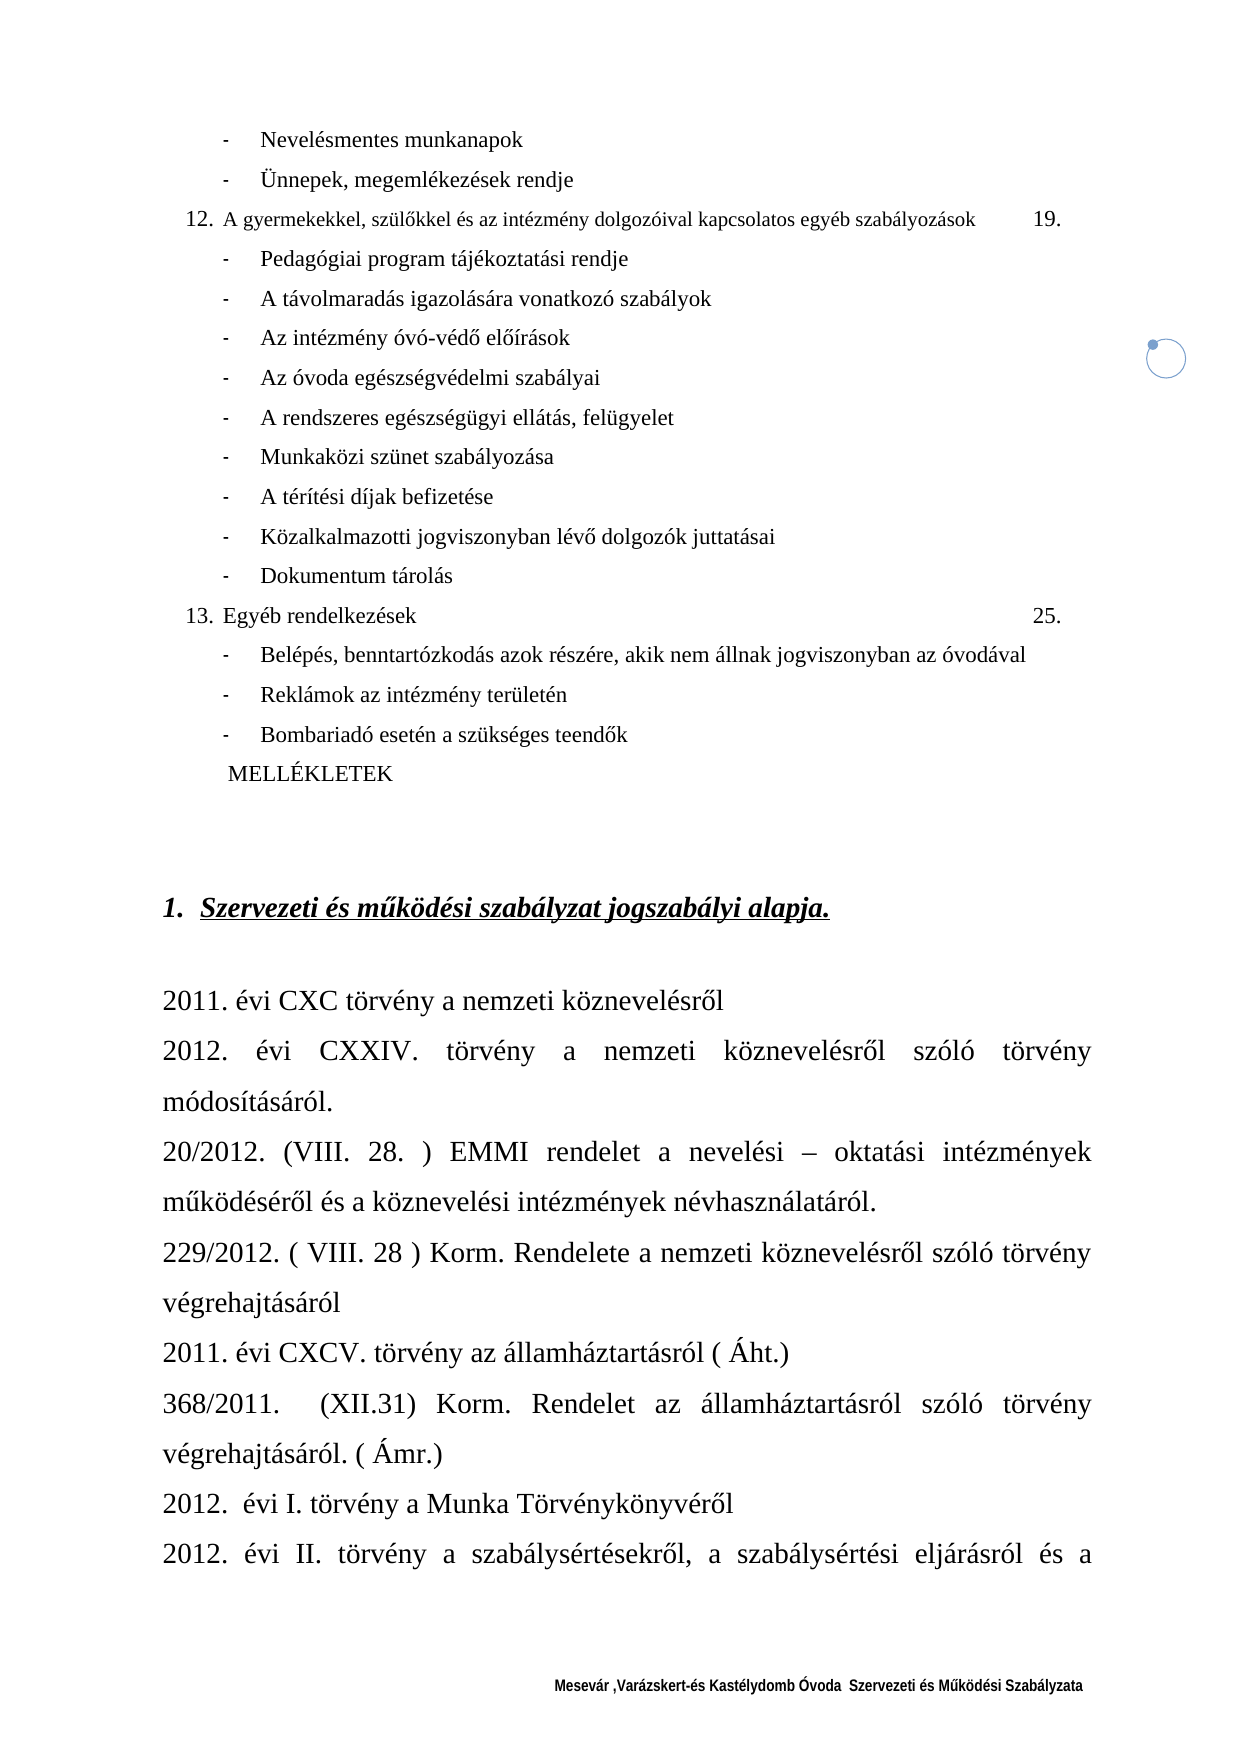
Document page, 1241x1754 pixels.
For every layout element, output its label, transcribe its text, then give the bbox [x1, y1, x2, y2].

list Reklámok az intézmény területén [223, 681, 1093, 708]
list Az intézmény óvó-védő előírások [223, 324, 1093, 351]
list A távolmaradás igazolására vonatkozó szabályok [223, 284, 1093, 311]
list 2011. évi CXC törvény a nemzeti köznevelésről [162, 983, 1093, 1017]
list A térítési díjak befizetése [223, 483, 1093, 509]
list Nevelésmentes munkanapok [223, 126, 1093, 152]
list 2011. évi CXCV. törvény az államháztartásról ( Áht.) [162, 1335, 1093, 1369]
list 368/2011. (XII.31) Korm. Rendelet az államháztartásról szóló törvény végrehajtásáról. ( Ámr.) [162, 1386, 1093, 1469]
list Belépés, benntartózkodás azok részére, akik nem állnak jogviszonyban az óvodával [223, 641, 1093, 668]
list Munkaközi szünet szabályozása [223, 443, 1093, 470]
list Bombariadó esetén a szükséges teendők [223, 721, 1093, 747]
list 2012. évi CXXIV. törvény a nemzeti köznevelésről szóló törvény módosításáról. [162, 1033, 1093, 1117]
list A gyermekekkel, szülőkkel és az intézmény dolgozóival kapcsolatos egyéb szabályozások 19. [185, 205, 1093, 232]
list Pedagógiai program tájékoztatási rendje [223, 245, 1093, 271]
text MELLÉKLETEK [148, 761, 1093, 787]
list 229/2012. ( VIII. 28 ) Korm. Rendelete a nemzeti köznevelésről szóló törvény végrehajtásáról [162, 1235, 1093, 1319]
list 20/2012. (VIII. 28. ) EMMI rendelet a nevelési – oktatási intézmények működéséről és a köznevelési intézmények névhasználatáról. [162, 1134, 1093, 1218]
list 2012. évi I. törvény a Munka Törvénykönyvéről [162, 1486, 1093, 1520]
list Dokumentum tárolás [223, 562, 1093, 589]
list A rendszeres egészségügyi ellátás, felügyelet [223, 403, 1093, 430]
list Az óvoda egészségvédelmi szabályai [223, 364, 1093, 390]
list Szervezeti és működési szabályzat jogszabályi alapja. [162, 890, 1093, 923]
list Ünnepek, megemlékezések rendje [223, 166, 1093, 192]
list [162, 1537, 1093, 1570]
list Egyéb rendelkezések 25. [185, 602, 1093, 628]
list Közalkalmazotti jogviszonyban lévő dolgozók juttatásai [223, 523, 1093, 549]
